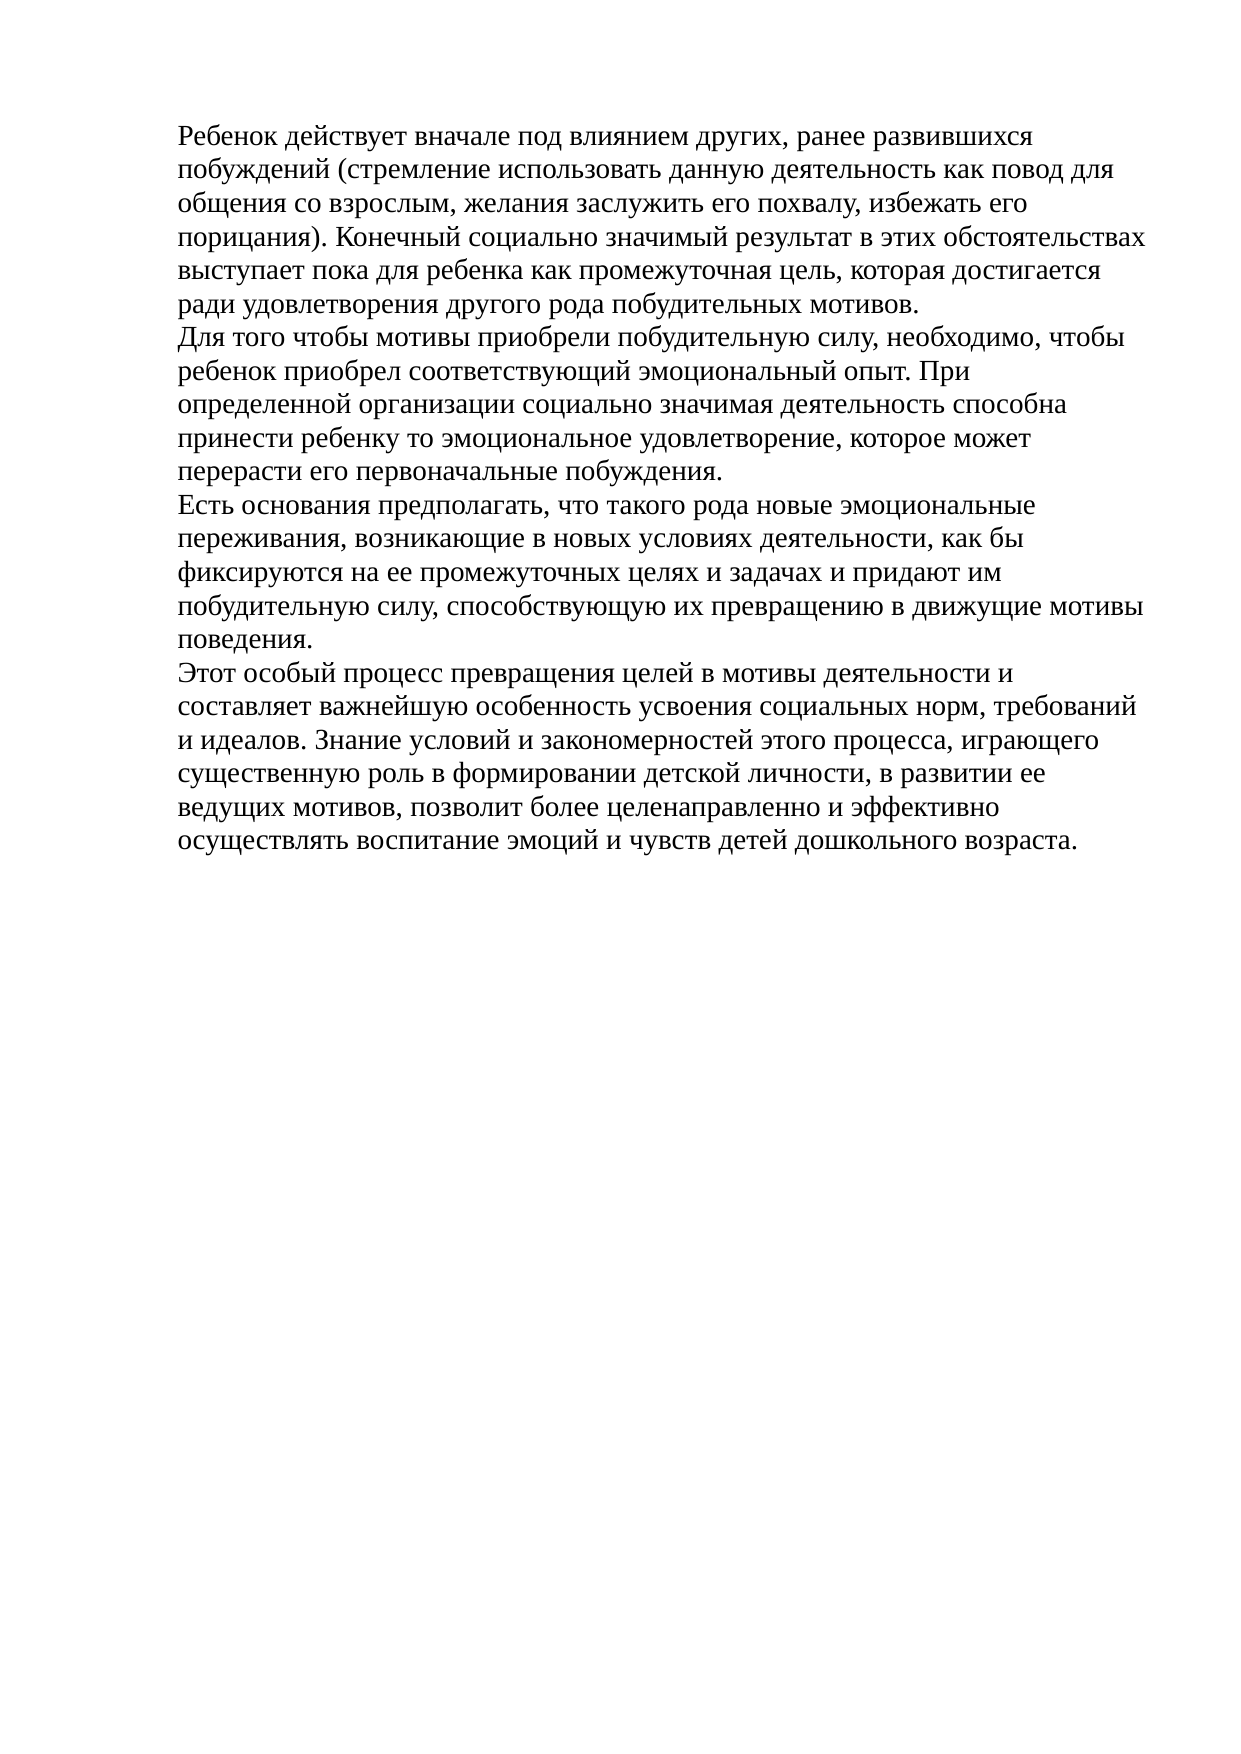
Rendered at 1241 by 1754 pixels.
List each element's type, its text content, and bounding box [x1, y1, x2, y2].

text Для того чтобы мотивы приобрели побудительную силу, необходимо, чтобы ребенок приобрел соответствующий эмоциональный опыт. При определенной организации социально значимая деятельность способна принести ребенку то эмоциональное удовлетворение, которое может перерасти его первоначальные побуждения. [177, 319, 1152, 487]
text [177, 118, 1152, 319]
text Этот особый процесс превращения целей в мотивы деятельности и составляет важнейшую особенность усвоения социальных норм, требований и идеалов. Знание условий и закономерностей этого процесса, играющего существенную роль в формировании детской личности, в развитии ее ведущих мотивов, позволит более целенаправленно и эффективно осуществлять воспитание эмоций и чувств детей дошкольного возраста. [177, 655, 1152, 856]
text Есть основания предполагать, что такого рода новые эмоциональные переживания, возникающие в новых условиях деятельности, как бы фиксируются на ее промежуточных целях и задачах и придают им побудительную силу, способствующую их превращению в движущие мотивы поведения. [177, 487, 1152, 655]
